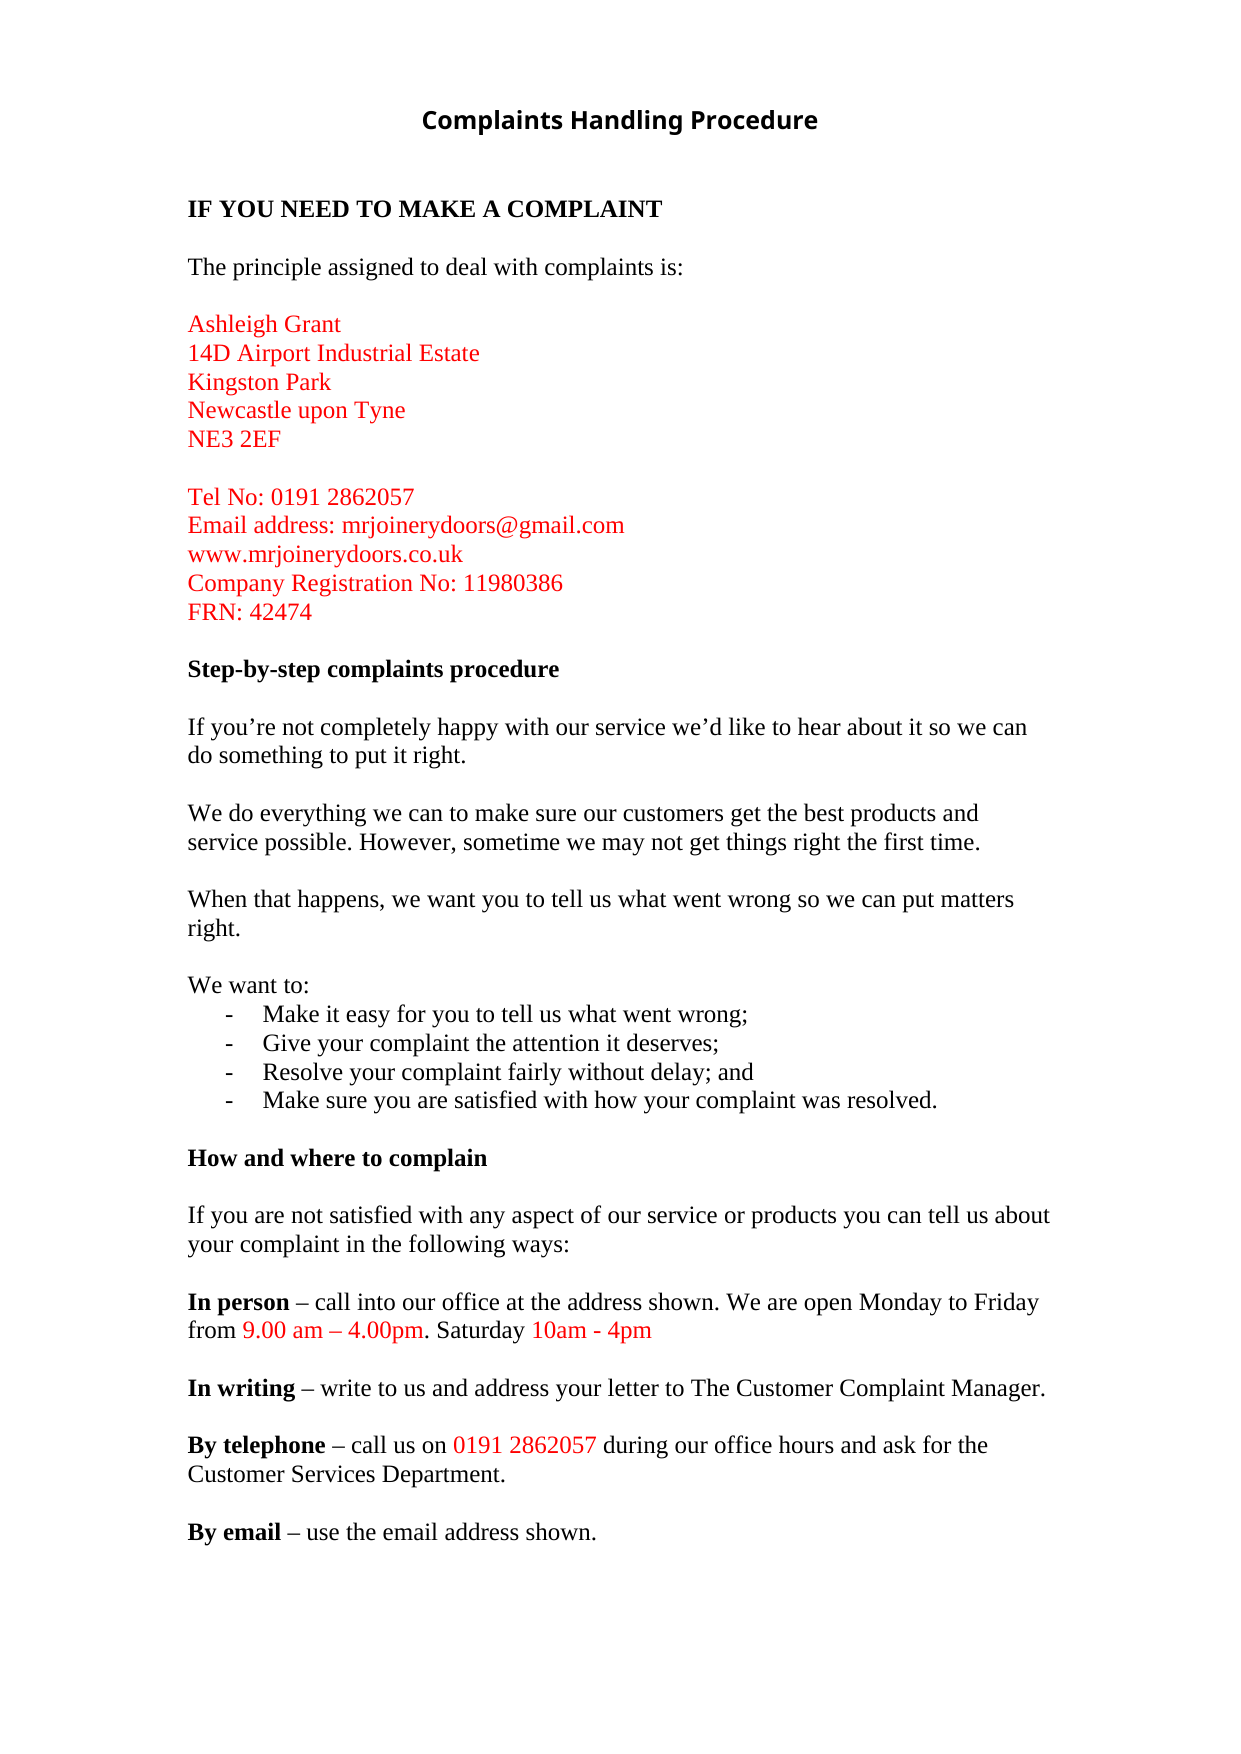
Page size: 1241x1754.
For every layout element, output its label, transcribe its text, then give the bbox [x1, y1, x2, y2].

text Company Registration No: 11980386 [187, 568, 1053, 597]
text If you are not satisfied with any aspect of our service or products you can tell us about your complaint in the following ways: [187, 1200, 1053, 1258]
text IF YOU NEED TO MAKE A COMPLAINT [187, 194, 1053, 223]
text We want to: [187, 970, 1053, 999]
text 14D Airport Industrial Estate [187, 338, 1053, 367]
text NE3 2EF [187, 424, 1053, 453]
text The principle assigned to deal with complaints is: [187, 252, 1053, 280]
text By telephone – call us on 0191 2862057 during our office hours and ask for the Customer Services Department. [187, 1430, 1053, 1488]
list Give your complaint the attention it deserves; [225, 1028, 1053, 1057]
text www.mrjoinerydoors.co.uk [187, 539, 1053, 568]
text Step-by-step complaints procedure [187, 654, 1053, 683]
text If you’re not completely happy with our service we’d like to hear about it so we can do something to put it right. [187, 712, 1053, 769]
text Newcastle upon Tyne [187, 395, 1053, 424]
list Make sure you are satisfied with how your complaint was resolved. [225, 1085, 1053, 1114]
list Resolve your complaint fairly without delay; and [225, 1057, 1053, 1085]
text Ashleigh Grant [187, 309, 1053, 338]
text When that happens, we want you to tell us what went wrong so we can put matters right. [187, 884, 1053, 942]
list Make it easy for you to tell us what went wrong; [225, 999, 1053, 1028]
text We do everything we can to make sure our customers get the best products and service possible. However, sometime we may not get things right the first time. [187, 798, 1053, 855]
text By email – use the email address shown. [187, 1517, 1053, 1545]
text In person – call into our office at the address shown. We are open Monday to Friday from 9.00 am – 4.00pm. Saturday 10am - 4pm [187, 1287, 1053, 1344]
text In writing – write to us and address your letter to The Customer Complaint Manager. [187, 1373, 1053, 1402]
text Email address: mrjoinerydoors@gmail.com [187, 510, 1053, 539]
text How and where to complain [187, 1143, 1053, 1172]
text FRN: 42474 [187, 597, 1053, 625]
text Tel No: 0191 2862057 [187, 482, 1053, 510]
text Kingston Park [187, 367, 1053, 395]
